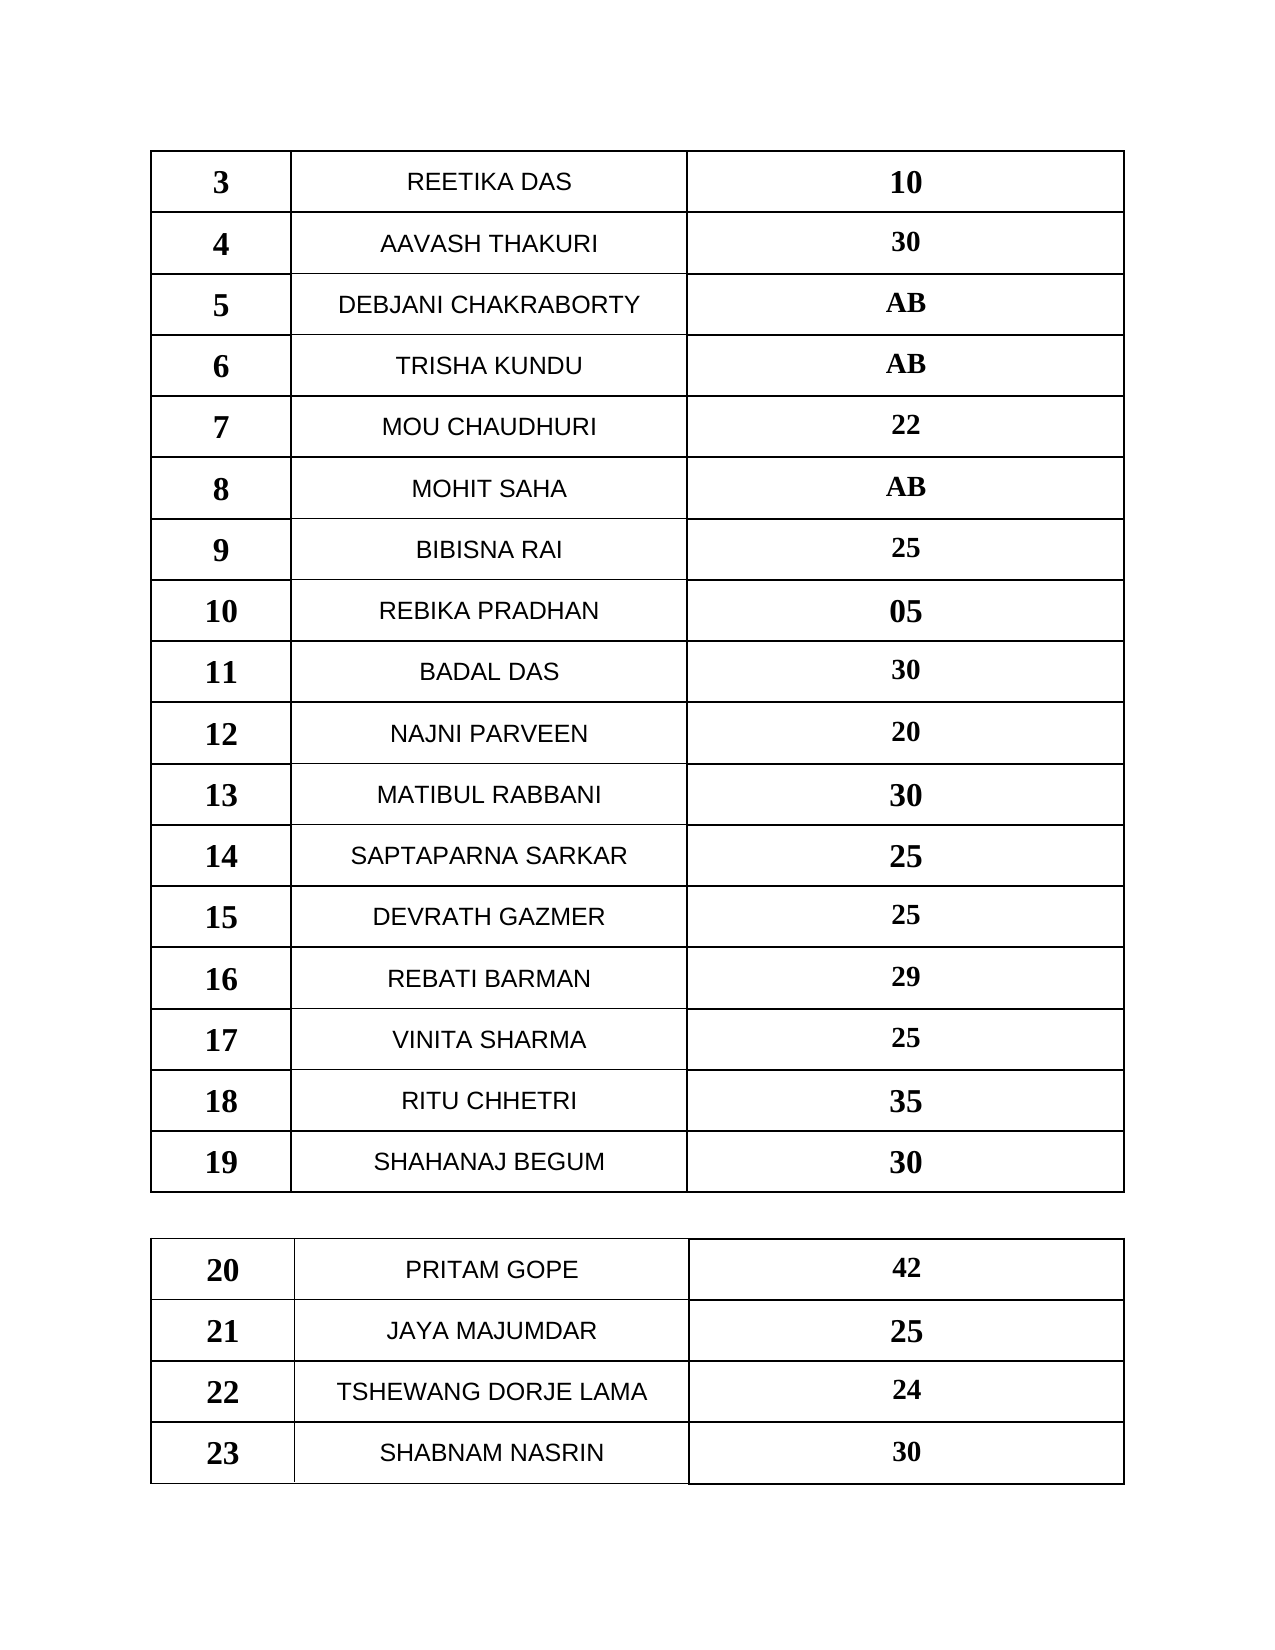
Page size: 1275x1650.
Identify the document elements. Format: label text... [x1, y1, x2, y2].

table_cell JAYA MAJUMDAR [295, 1300, 688, 1360]
table_cell TSHEWANG DORJE LAMA [295, 1362, 688, 1421]
table_cell 21 [152, 1300, 294, 1360]
table_cell NAJNI PARVEEN [292, 703, 686, 762]
table_cell BADAL DAS [292, 642, 686, 701]
table_cell 4 [152, 213, 290, 272]
table_cell MOU CHAUDHURI [292, 397, 686, 456]
table_cell 13 [152, 765, 290, 824]
table_cell 25 [690, 1301, 1123, 1360]
table_cell TRISHA KUNDU [292, 335, 686, 395]
table_cell 25 [688, 1010, 1123, 1069]
table_cell 14 [152, 826, 290, 885]
table_cell 22 [152, 1362, 294, 1421]
table_cell SAPTAPARNA SARKAR [292, 825, 686, 885]
table_cell VINITA SHARMA [292, 1009, 686, 1069]
table_cell SHABNAM NASRIN [295, 1423, 688, 1482]
table_cell REBIKA PRADHAN [292, 580, 686, 640]
table_cell 29 [688, 948, 1123, 1007]
table_cell 5 [152, 275, 290, 334]
table_cell 7 [152, 397, 290, 456]
table_cell 16 [152, 948, 290, 1007]
table_cell 9 [152, 520, 290, 579]
table_cell 22 [688, 397, 1123, 456]
table_cell DEBJANI CHAKRABORTY [292, 274, 686, 334]
table_cell 6 [152, 336, 290, 395]
table_cell 30 [688, 642, 1123, 701]
table_cell MOHIT SAHA [292, 458, 686, 517]
table_header 42 [690, 1240, 1123, 1299]
table_cell 10 [152, 581, 290, 640]
table_cell 05 [688, 581, 1123, 640]
table_cell 23 [152, 1423, 294, 1482]
table_cell 20 [688, 703, 1123, 762]
table_cell 30 [688, 1132, 1123, 1191]
table_cell 10 [688, 152, 1123, 211]
table_cell 30 [688, 765, 1123, 824]
table_cell 12 [152, 703, 290, 762]
table_cell MATIBUL RABBANI [292, 764, 686, 824]
table_cell RITU CHHETRI [292, 1070, 686, 1130]
table_cell AB [688, 458, 1123, 517]
table_cell AAVASH THAKURI [292, 213, 686, 272]
table_cell 18 [152, 1071, 290, 1130]
table_cell 30 [690, 1423, 1123, 1482]
table_cell 11 [152, 642, 290, 701]
table_cell 25 [688, 520, 1123, 579]
table_cell 17 [152, 1010, 290, 1069]
table_cell BIBISNA RAI [292, 519, 686, 579]
table_cell 25 [688, 887, 1123, 946]
table_cell REETIKA DAS [292, 152, 686, 211]
table_cell AB [688, 336, 1123, 395]
table_cell REBATI BARMAN [292, 948, 686, 1007]
table_cell DEVRATH GAZMER [292, 887, 686, 946]
table_header 20 [152, 1239, 294, 1299]
table_cell 19 [152, 1132, 290, 1191]
table_cell 30 [688, 213, 1123, 272]
table_cell 24 [690, 1362, 1123, 1421]
table_cell 3 [152, 152, 290, 211]
table_cell 8 [152, 458, 290, 517]
table_cell 15 [152, 887, 290, 946]
table_cell 25 [688, 826, 1123, 885]
table_cell SHAHANAJ BEGUM [292, 1132, 686, 1191]
table_cell 35 [688, 1071, 1123, 1130]
table_cell AB [688, 275, 1123, 334]
table_header PRITAM GOPE [295, 1239, 688, 1299]
